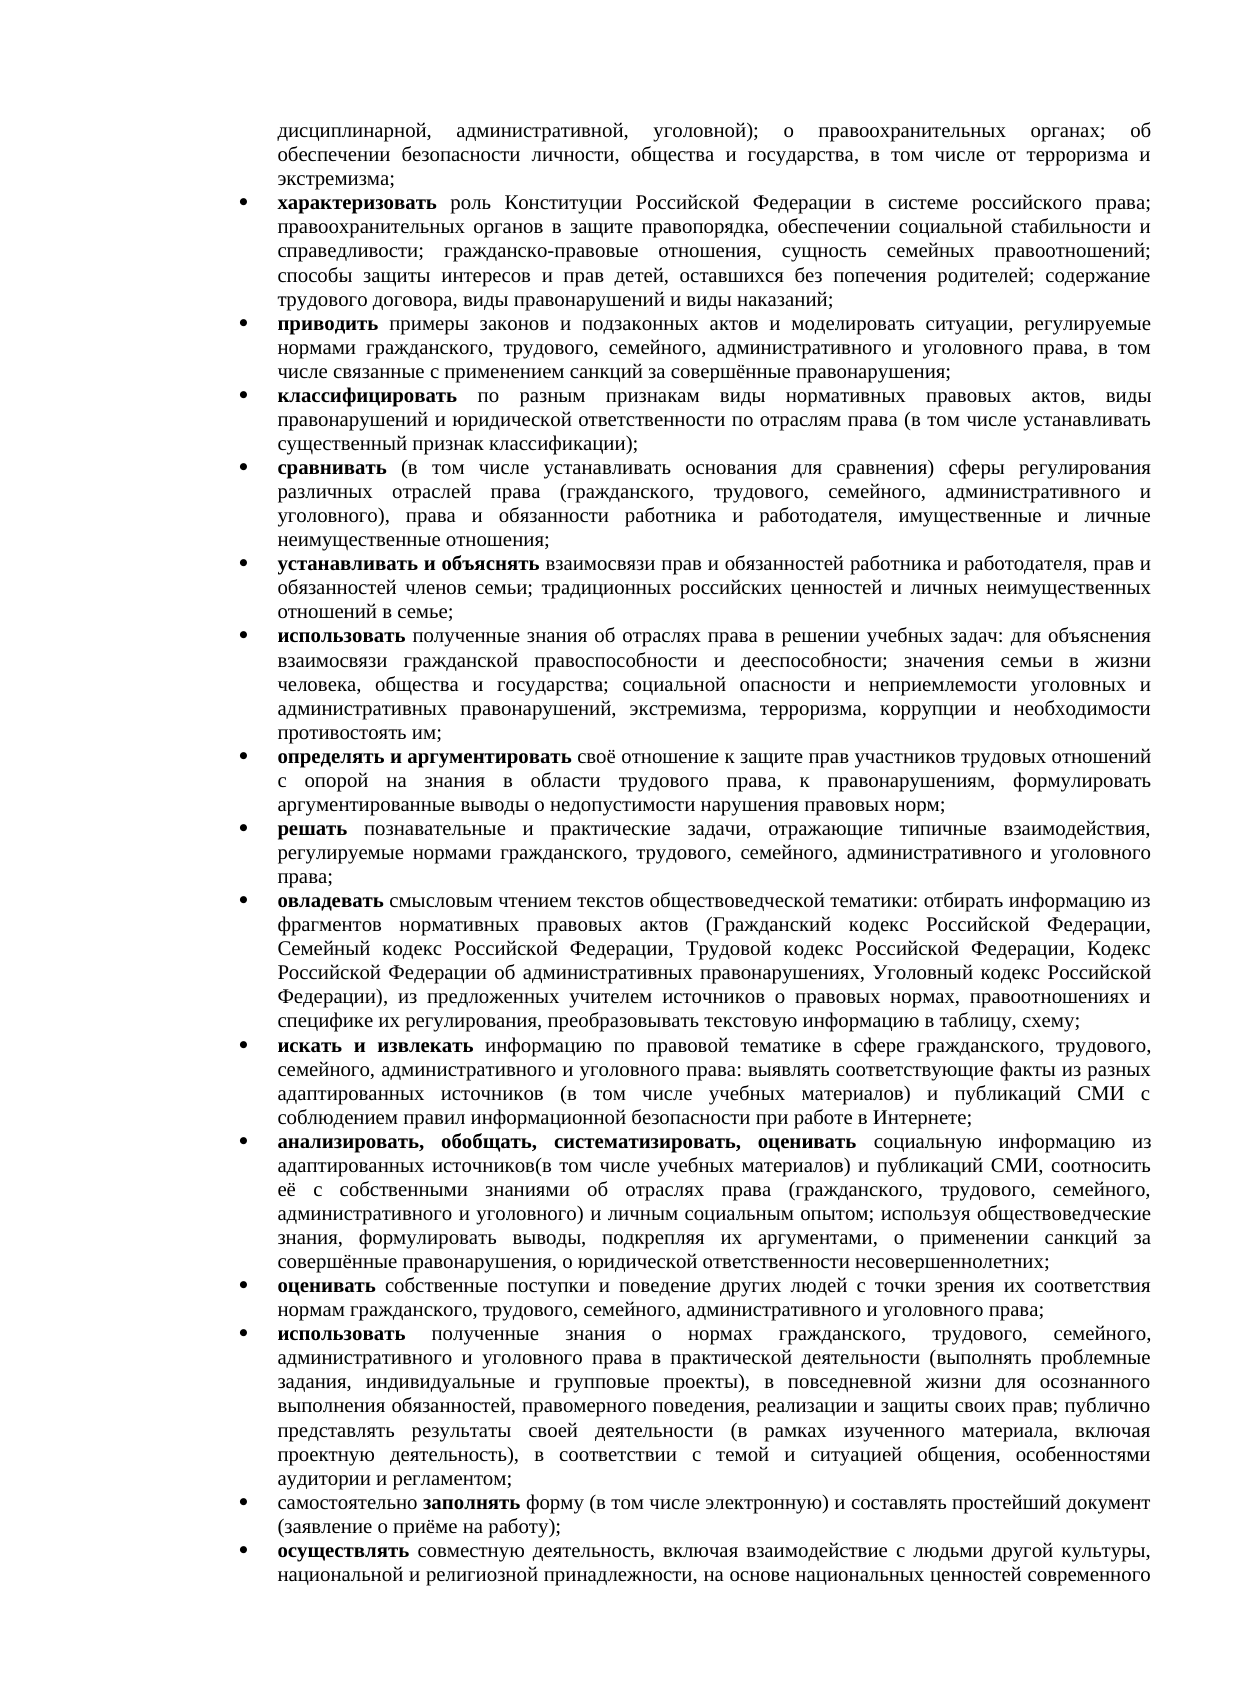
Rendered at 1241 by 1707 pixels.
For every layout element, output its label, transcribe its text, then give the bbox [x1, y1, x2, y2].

list приводить примеры законов и подзаконных актов и моделировать ситуации, регулируемые нормами гражданского, трудового, семейного, административного и уголовного права, в том числе связанные с применением санкций за совершённые правонарушения; [240, 311, 1152, 383]
list оценивать собственные поступки и поведение других людей с точки зрения их соответствия нормам гражданского, трудового, семейного, административного и уголовного права; [240, 1273, 1152, 1321]
list классифицировать по разным признакам виды нормативных правовых актов, виды правонарушений и юридической ответственности по отраслям права (в том числе устанавливать существенный признак классификации); [240, 383, 1152, 455]
list овладевать смысловым чтением текстов обществоведческой тематики: отбирать информацию из фрагментов нормативных правовых актов (Гражданский кодекс Российской Федерации, Семейный кодекс Российской Федерации, Трудовой кодекс Российской Федерации, Кодекс Российской Федерации об административных правонарушениях, Уголовный кодекс Российской Федерации), из предложенных учителем источников о правовых нормах, правоотношениях и специфике их регулирования, преобразовывать текстовую информацию в таблицу, схему; [240, 888, 1152, 1032]
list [240, 1538, 1152, 1586]
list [240, 118, 1152, 190]
list определять и аргументировать своё отношение к защите прав участников трудовых отношений с опорой на знания в области трудового права, к правонарушениям, формулировать аргументированные выводы о недопустимости нарушения правовых норм; [240, 744, 1152, 816]
list характеризовать роль Конституции Российской Федерации в системе российского права; правоохранительных органов в защите правопорядка, обеспечении социальной стабильности и справедливости; гражданско-правовые отношения, сущность семейных правоотношений; способы защиты интересов и прав детей, оставшихся без попечения родителей; содержание трудового договора, виды правонарушений и виды наказаний; [240, 190, 1152, 311]
list сравнивать (в том числе устанавливать основания для сравнения) сферы регулирования различных отраслей права (гражданского, трудового, семейного, административного и уголовного), права и обязанности работника и работодателя, имущественные и личные неимущественные отношения; [240, 455, 1152, 551]
list использовать полученные знания об отраслях права в решении учебных задач: для объяснения взаимосвязи гражданской правоспособности и дееспособности; значения семьи в жизни человека, общества и государства; социальной опасности и неприемлемости уголовных и административных правонарушений, экстремизма, терроризма, коррупции и необходимости противостоять им; [240, 623, 1152, 744]
list использовать полученные знания о нормах гражданского, трудового, семейного, административного и уголовного права в практической деятельности (выполнять проблемные задания, индивидуальные и групповые проекты), в повседневной жизни для осознанного выполнения обязанностей, правомерного поведения, реализации и защиты своих прав; публично представлять результаты своей деятельности (в рамках изученного материала, включая проектную деятельность), в соответствии с темой и ситуацией общения, особенностями аудитории и регламентом; [240, 1321, 1152, 1490]
list решать познавательные и практические задачи, отражающие типичные взаимодействия, регулируемые нормами гражданского, трудового, семейного, административного и уголовного права; [240, 816, 1152, 888]
list устанавливать и объяснять взаимосвязи прав и обязанностей работника и работодателя, прав и обязанностей членов семьи; традиционных российских ценностей и личных неимущественных отношений в семье; [240, 551, 1152, 623]
list анализировать, обобщать, систематизировать, оценивать ­социальную информацию из адаптированных источников(в том числе учебных материалов) и публикаций СМИ, соотносить её с собственными знаниями об отраслях права (гражданского, трудового, семейного, административного и уголовного) и личным социальным опытом; используя обществоведческие знания, формулировать выводы, подкрепляя их аргументами, о применении санкций за совершённые правонарушения, о юридической ответственности несовершеннолетних; [240, 1129, 1152, 1273]
list искать и извлекать информацию по правовой тематике в сфере гражданского, трудового, семейного, административного и уголовного права: выявлять соответствующие факты из разных адаптированных источников (в том числе учебных материалов) и публикаций СМИ с соблюдением правил информационной безопасности при работе в Интернете; [240, 1032, 1152, 1129]
list самостоятельно заполнять форму (в том числе электронную) и составлять простейший документ (заявление о приёме на работу); [240, 1490, 1152, 1538]
